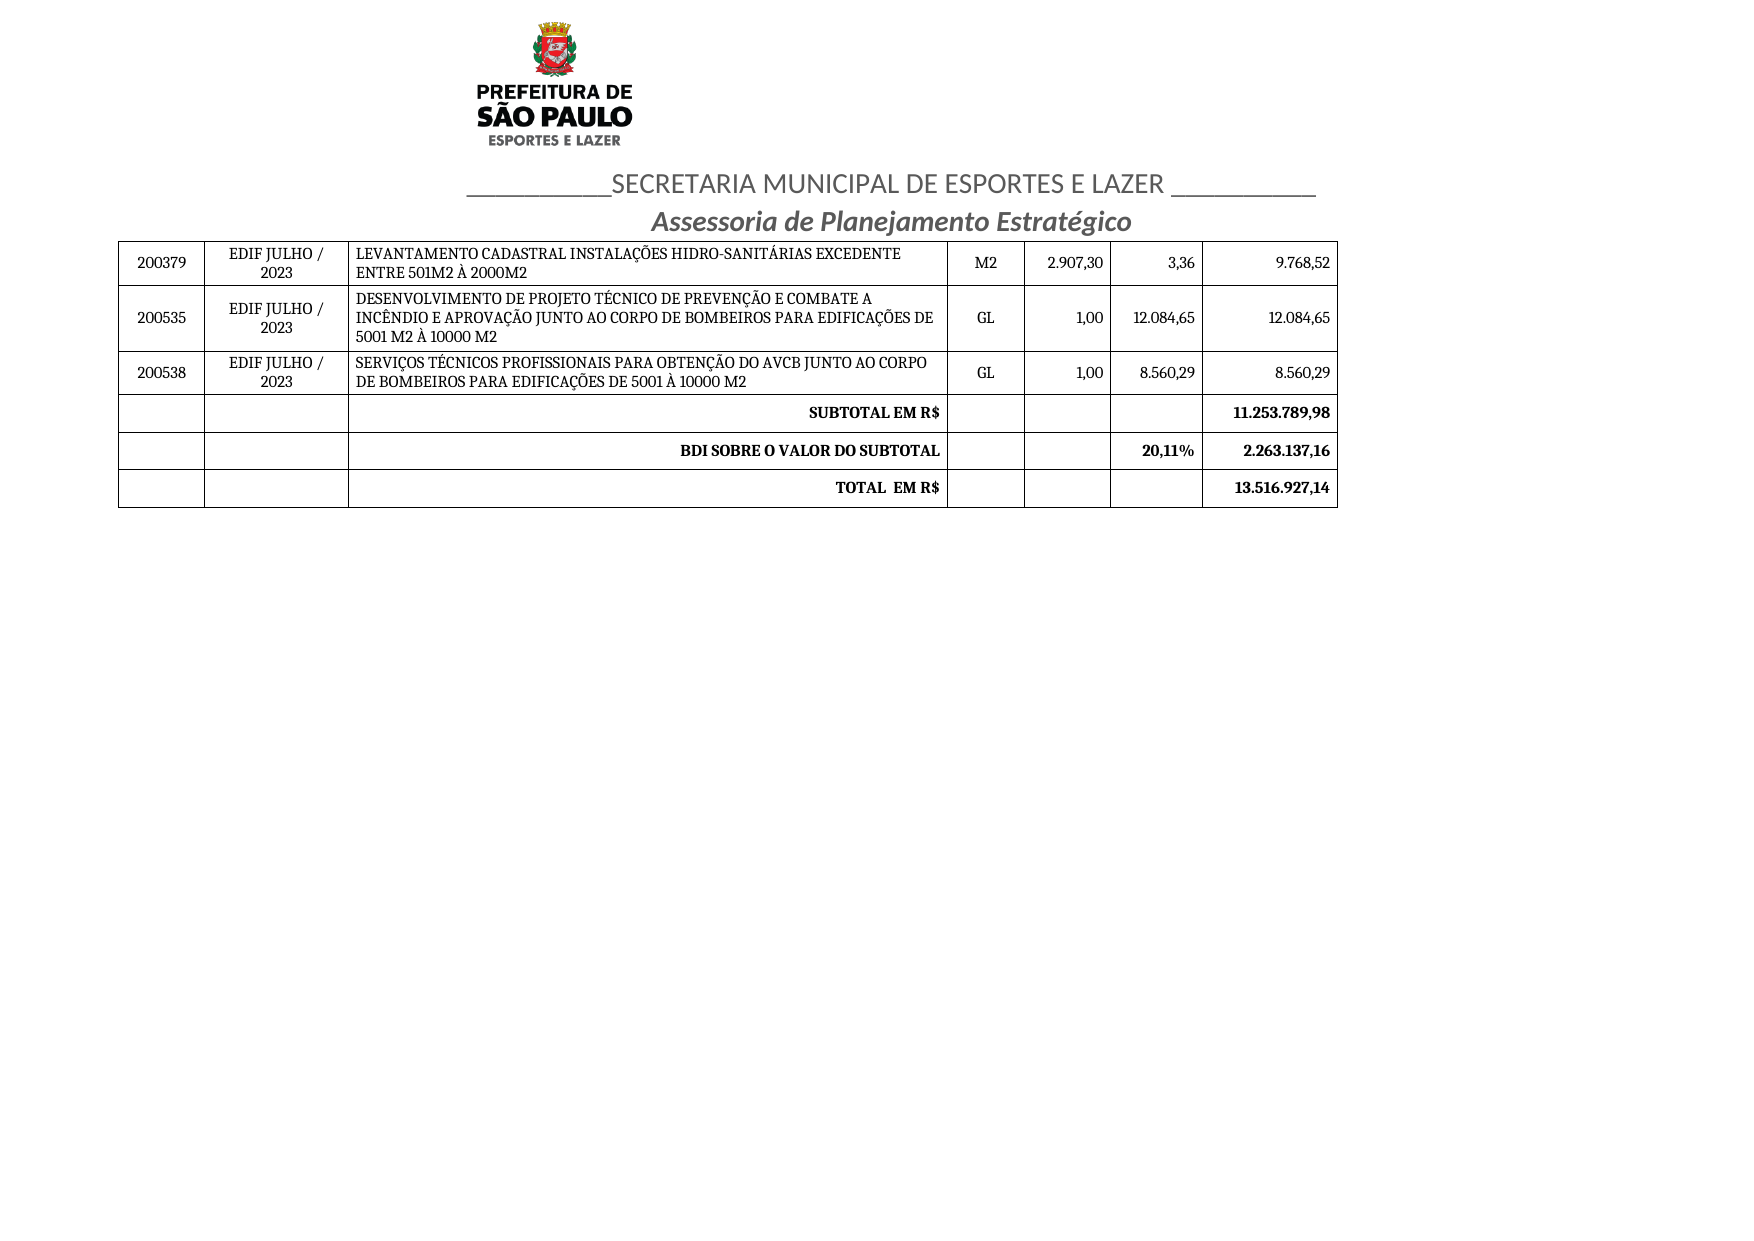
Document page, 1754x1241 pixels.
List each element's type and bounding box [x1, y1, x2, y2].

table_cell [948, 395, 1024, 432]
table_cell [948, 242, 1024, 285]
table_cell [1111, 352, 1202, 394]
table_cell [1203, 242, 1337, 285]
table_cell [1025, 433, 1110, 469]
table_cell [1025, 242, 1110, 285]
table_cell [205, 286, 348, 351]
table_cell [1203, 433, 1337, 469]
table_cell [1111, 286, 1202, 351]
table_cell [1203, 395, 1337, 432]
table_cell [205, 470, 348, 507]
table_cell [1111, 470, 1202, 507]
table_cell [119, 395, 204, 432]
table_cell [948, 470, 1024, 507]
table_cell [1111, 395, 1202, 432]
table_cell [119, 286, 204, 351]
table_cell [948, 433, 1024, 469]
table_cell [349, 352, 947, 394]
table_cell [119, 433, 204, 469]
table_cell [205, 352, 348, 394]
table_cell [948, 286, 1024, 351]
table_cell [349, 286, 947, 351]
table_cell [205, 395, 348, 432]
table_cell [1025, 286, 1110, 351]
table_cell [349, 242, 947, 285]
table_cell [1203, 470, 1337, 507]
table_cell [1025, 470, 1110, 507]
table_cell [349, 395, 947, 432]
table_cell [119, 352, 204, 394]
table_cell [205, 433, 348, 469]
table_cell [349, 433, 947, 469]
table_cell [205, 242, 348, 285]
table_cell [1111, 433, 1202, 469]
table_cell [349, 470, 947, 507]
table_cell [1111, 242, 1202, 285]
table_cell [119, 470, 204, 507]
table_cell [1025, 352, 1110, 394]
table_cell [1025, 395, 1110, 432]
picture [442, 0, 667, 168]
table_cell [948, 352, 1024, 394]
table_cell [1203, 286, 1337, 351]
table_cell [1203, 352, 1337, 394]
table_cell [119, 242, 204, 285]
